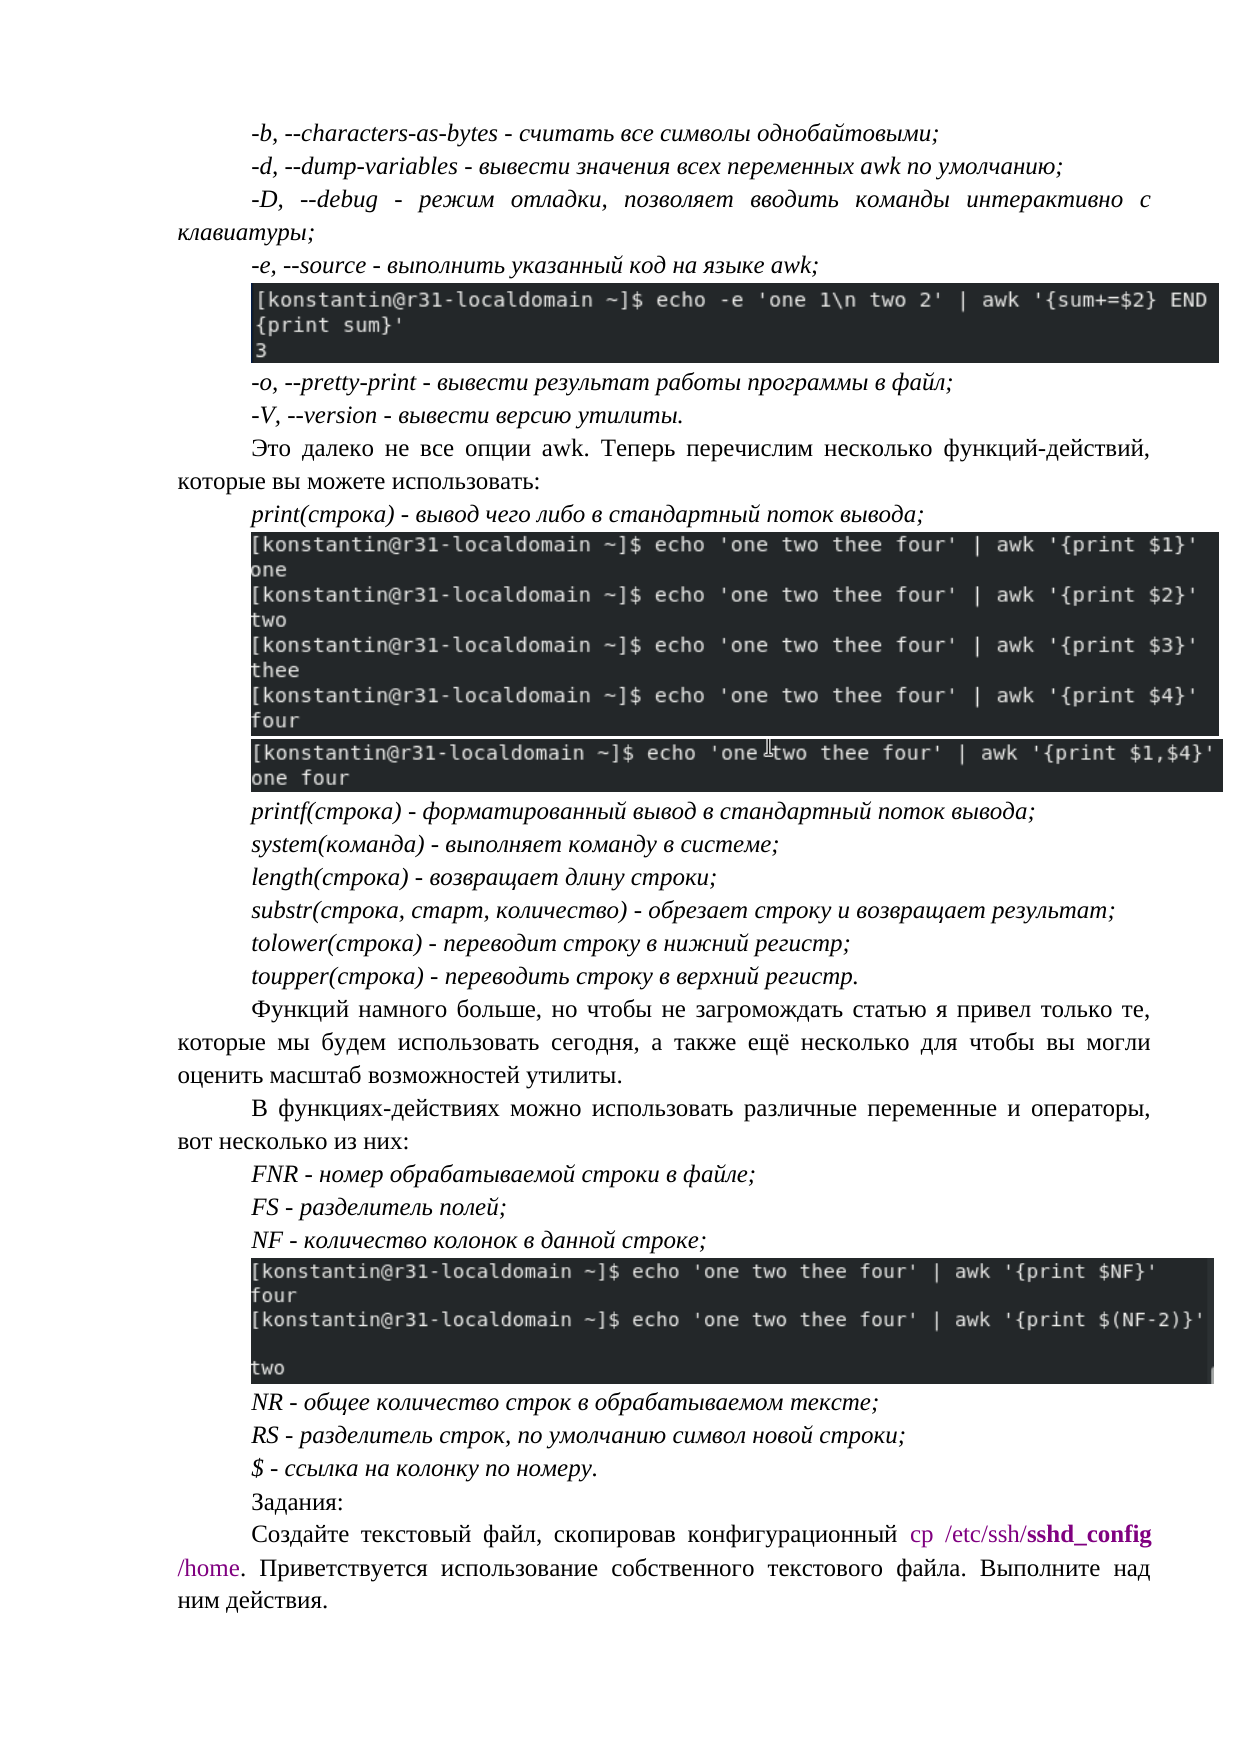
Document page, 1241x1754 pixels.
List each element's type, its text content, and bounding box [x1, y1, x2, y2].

text Функций намного больше, но чтобы не загромождать статью я привел только те, которые мы будем использовать сегодня, а также ещё несколько для чтобы вы могли оценить масштаб возможностей утилиты. [177, 994, 1152, 1089]
text В функциях-действиях можно использовать различные переменные и операторы, вот несколько из них: [177, 1093, 1152, 1155]
text -V, --version - вывести версию утилиты. [177, 400, 1152, 429]
text FNR - номер обрабатываемой строки в файле; [177, 1159, 1152, 1188]
text Создайте текстовый файл, скопировав конфигурационный cp /etc/ssh/sshd_config /home. Приветствуется использование собственного текстового файла. Выполните над ним действия. [177, 1519, 1152, 1614]
text Задания: [177, 1487, 1152, 1515]
text NF - количество колонок в данной строке; [177, 1225, 1152, 1254]
picture [251, 739, 1223, 792]
text substr(строка, старт, количество) - обрезает строку и возвращает результат; [177, 895, 1152, 924]
text printf(строка) - форматированный вывод в стандартный поток вывода; [177, 796, 1152, 824]
text NR - общее количество строк в обрабатываемом тексте; [177, 1387, 1152, 1416]
text -o, --pretty-print - вывести результат работы программы в файл; [177, 367, 1152, 396]
picture [251, 283, 1219, 363]
picture [251, 1258, 1214, 1384]
text -b, --characters-as-bytes - считать все символы однобайтовыми; [177, 118, 1152, 147]
text print(строка) - вывод чего либо в стандартный поток вывода; [177, 499, 1152, 528]
text length(строка) - возвращает длину строки; [177, 862, 1152, 891]
text toupper(строка) - переводить строку в верхний регистр. [177, 961, 1152, 990]
text -D, --debug - режим отладки, позволяет вводить команды интерактивно с клавиатуры; [177, 184, 1152, 246]
picture [251, 532, 1219, 736]
text Это далеко не все опции awk. Теперь перечислим несколько функций-действий, которые вы можете использовать: [177, 433, 1152, 495]
text $ - ссылка на колонку по номеру. [177, 1453, 1152, 1482]
text system(команда) - выполняет команду в системе; [177, 829, 1152, 858]
text -e, --source - выполнить указанный код на языке awk; [177, 250, 1152, 279]
text RS - разделитель строк, по умолчанию символ новой строки; [177, 1421, 1152, 1449]
text tolower(строка) - переводит строку в нижний регистр; [177, 928, 1152, 957]
text -d, --dump-variables - вывести значения всех переменных awk по умолчанию; [177, 151, 1152, 180]
text FS - разделитель полей; [177, 1192, 1152, 1221]
